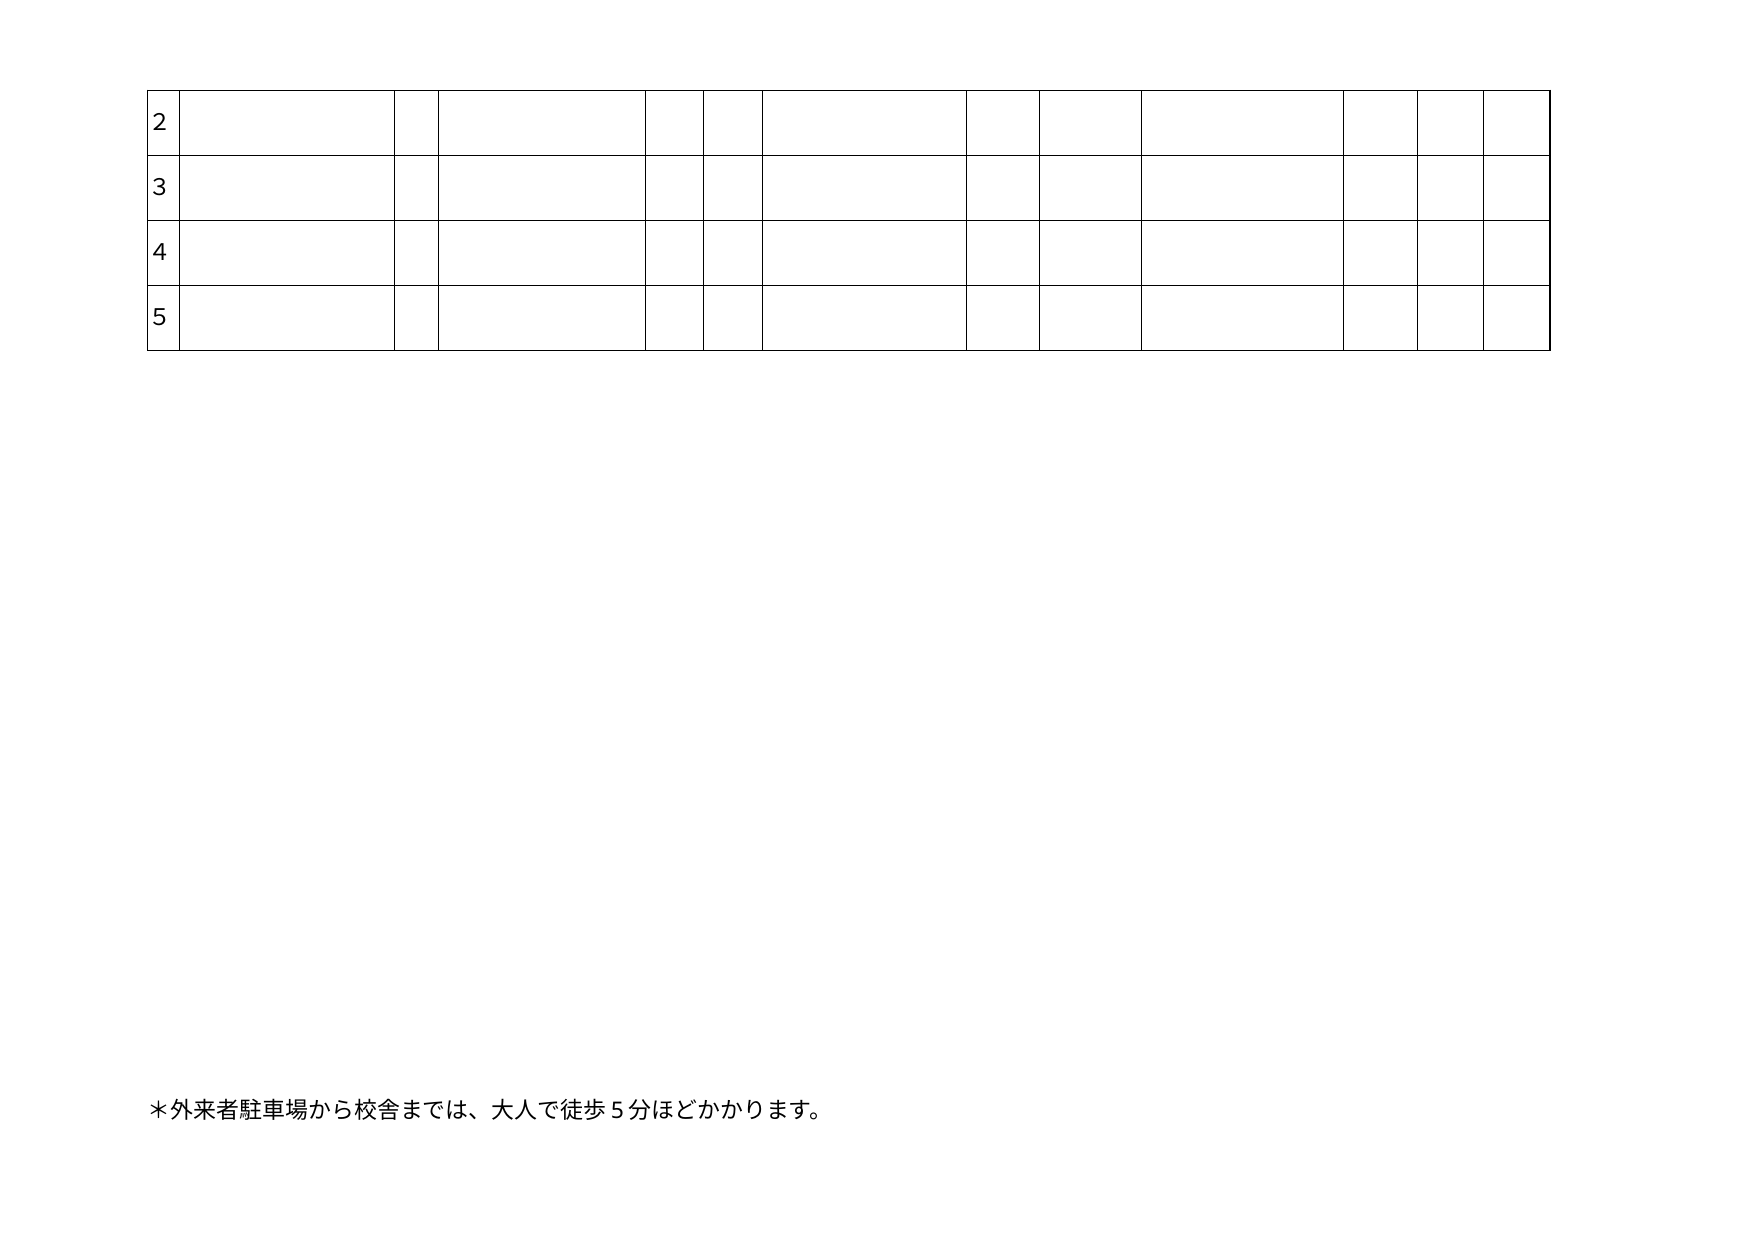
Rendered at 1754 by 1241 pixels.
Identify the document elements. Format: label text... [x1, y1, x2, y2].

table_cell [1344, 286, 1417, 349]
table_cell [1040, 221, 1141, 284]
table_cell [1484, 221, 1549, 284]
table_cell [1142, 286, 1343, 349]
table_cell [763, 156, 966, 219]
table_cell [1040, 156, 1141, 219]
table_cell [1040, 286, 1141, 349]
table_cell [1418, 91, 1483, 154]
table_cell [180, 221, 394, 284]
table_cell [646, 156, 703, 219]
table_cell [704, 286, 762, 349]
table_cell [1040, 91, 1141, 154]
text ＊外来者駐車場から校舎までは、大人で徒歩5分ほどかかります。 [148, 1078, 1606, 1139]
table_cell [1344, 221, 1417, 284]
table_cell [967, 221, 1039, 284]
table_cell [1484, 91, 1549, 154]
table_cell [1142, 91, 1343, 154]
table_cell [646, 221, 703, 284]
table_cell [439, 221, 645, 284]
table_cell ５ [148, 286, 179, 349]
table_cell [395, 221, 438, 284]
table_cell [180, 156, 394, 219]
table_cell [763, 91, 966, 154]
table_cell [395, 91, 438, 154]
table_cell [1418, 156, 1483, 219]
table_cell [704, 221, 762, 284]
table_cell [646, 91, 703, 154]
table_cell [967, 91, 1039, 154]
table_cell [1484, 156, 1549, 219]
table_cell [646, 286, 703, 349]
table_cell ２ [148, 91, 179, 154]
table_cell [180, 91, 394, 154]
table_cell [395, 286, 438, 349]
table_cell [1142, 156, 1343, 219]
table_cell [1418, 286, 1483, 349]
table_cell [967, 156, 1039, 219]
table_cell [1418, 221, 1483, 284]
table_cell [763, 221, 966, 284]
table_cell [180, 286, 394, 349]
table_cell [763, 286, 966, 349]
table_cell [439, 286, 645, 349]
table_cell [395, 156, 438, 219]
table_cell [1142, 221, 1343, 284]
table_cell [439, 91, 645, 154]
table_cell [967, 286, 1039, 349]
table_cell [1344, 91, 1417, 154]
table_cell [1484, 286, 1549, 349]
table_cell [1344, 156, 1417, 219]
table_cell [704, 91, 762, 154]
table_cell [439, 156, 645, 219]
table_cell ４ [148, 221, 179, 284]
table_cell ３ [148, 156, 179, 219]
table_cell [704, 156, 762, 219]
